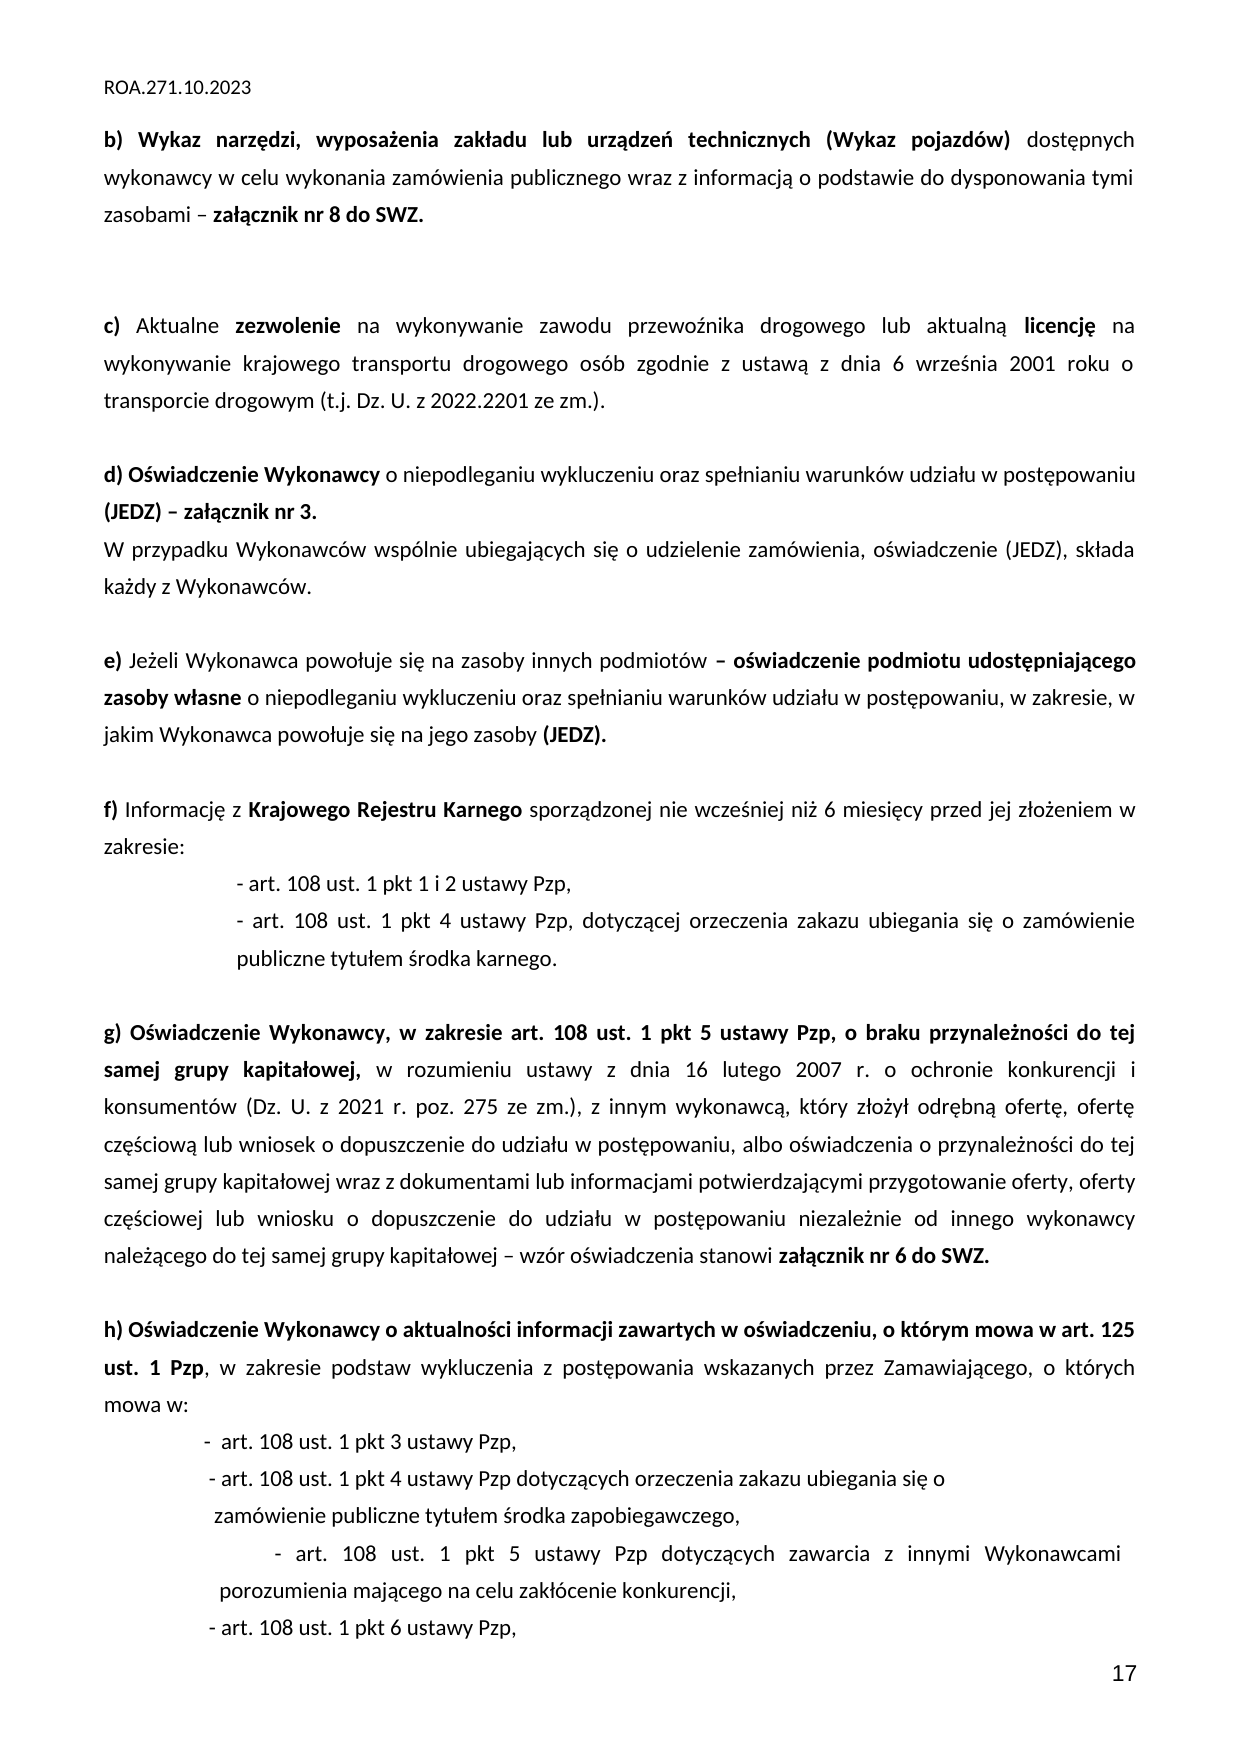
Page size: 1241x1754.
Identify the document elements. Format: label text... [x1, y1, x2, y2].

text - art. 108 ust. 1 pkt 4 ustawy Pzp, dotyczącej orzeczenia zakazu ubiegania się o zamówienie publiczne tytułem środka karnego. [236, 907, 1137, 972]
text W przypadku Wykonawców wspólnie ubiegających się o udzielenie zamówienia, oświadczenie (JEDZ), składa każdy z Wykonawców. [103, 535, 1137, 600]
text f) Informację z Krajowego Rejestru Karnego sporządzonej nie wcześniej niż 6 miesięcy przed jej złożeniem w zakresie: [103, 795, 1137, 860]
text d) Oświadczenie Wykonawcy o niepodleganiu wykluczeniu oraz spełnianiu warunków udziału w postępowaniu (JEDZ) – załącznik nr 3. [103, 460, 1137, 526]
text - art. 108 ust. 1 pkt 3 ustawy Pzp, [162, 1427, 1137, 1455]
text - art. 108 ust. 1 pkt 4 ustawy Pzp dotyczących orzeczenia zakazu ubiegania się o [162, 1464, 1137, 1492]
text c) Aktualne zezwolenie na wykonywanie zawodu przewoźnika drogowego lub aktualną licencję na wykonywanie krajowego transportu drogowego osób zgodnie z ustawą z dnia 6 września 2001 roku o transporcie drogowym (t.j. Dz. U. z 2022.2201 ze zm.). [103, 312, 1135, 414]
text h) Oświadczenie Wykonawcy o aktualności informacji zawartych w oświadczeniu, o którym mowa w art. 125 ust. 1 Pzp, w zakresie podstaw wykluczenia z postępowania wskazanych przez Zamawiającego, o których mowa w: [103, 1316, 1137, 1418]
text - art. 108 ust. 1 pkt 5 ustawy Pzp dotyczących zawarcia z innymi Wykonawcami porozumienia mającego na celu zakłócenie konkurencji, [162, 1539, 1137, 1604]
text g) Oświadczenie Wykonawcy, w zakresie art. 108 ust. 1 pkt 5 ustawy Pzp, o braku przynależności do tej samej grupy kapitałowej, w rozumieniu ustawy z dnia 16 lutego 2007 r. o ochronie konkurencji i konsumentów (Dz. U. z 2021 r. poz. 275 ze zm.), z innym wykonawcą, który złożył odrębną ofertę, ofertę częściową lub wniosek o dopuszczenie do udziału w postępowaniu, albo oświadczenia o przynależności do tej samej grupy kapitałowej wraz z dokumentami lub informacjami potwierdzającymi przygotowanie oferty, oferty częściowej lub wniosku o dopuszczenie do udziału w postępowaniu niezależnie od innego wykonawcy należącego do tej samej grupy kapitałowej – wzór oświadczenia stanowi załącznik nr 6 do SWZ. [103, 1018, 1137, 1269]
text zamówienie publiczne tytułem środka zapobiegawczego, [162, 1502, 1137, 1529]
text b) Wykaz narzędzi, wyposażenia zakładu lub urządzeń technicznych (Wykaz pojazdów) dostępnych wykonawcy w celu wykonania zamówienia publicznego wraz z informacją o podstawie do dysponowania tymi zasobami – załącznik nr 8 do SWZ. [103, 126, 1135, 228]
text - art. 108 ust. 1 pkt 1 i 2 ustawy Pzp, [236, 869, 1137, 897]
text - art. 108 ust. 1 pkt 6 ustawy Pzp, [162, 1613, 1137, 1641]
text e) Jeżeli Wykonawca powołuje się na zasoby innych podmiotów – oświadczenie podmiotu udostępniającego zasoby własne o niepodleganiu wykluczeniu oraz spełnianiu warunków udziału w postępowaniu, w zakresie, w jakim Wykonawca powołuje się na jego zasoby (JEDZ). [103, 646, 1137, 749]
